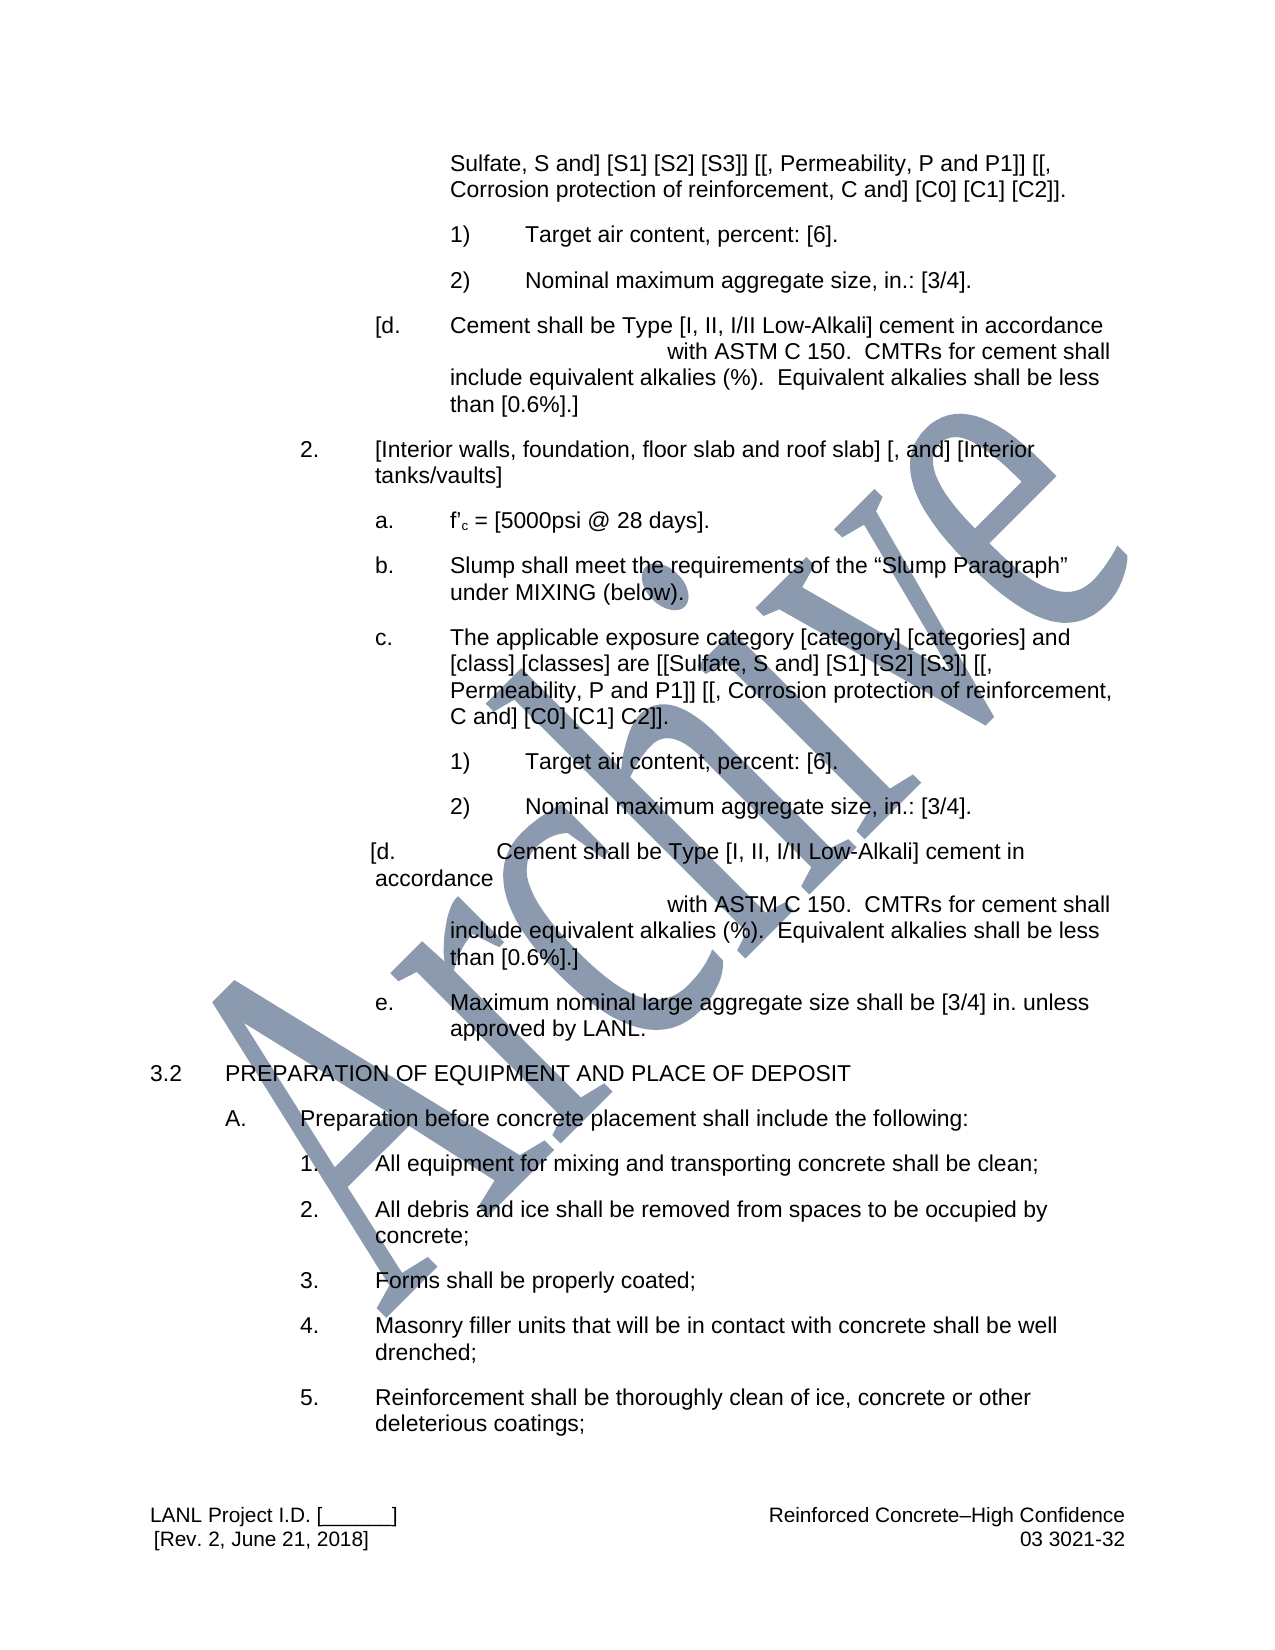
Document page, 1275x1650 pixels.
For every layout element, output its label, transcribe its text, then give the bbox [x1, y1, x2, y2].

list Forms shall be properly coated; [300, 1267, 1125, 1293]
text [d. Cement shall be Type [I, II, I/II Low-Alkali] cement in accordance [300, 838, 1125, 891]
list Maximum nominal large aggregate size shall be [3/4] in. unless approved by LANL. [375, 989, 1125, 1041]
list Nominal maximum aggregate size, in.: [3/4]. [450, 793, 1125, 819]
text with ASTM C 150. CMTRs for cement shall include equivalent alkalies (%). Equivalent alkalies shall be less than [0.6%].] [375, 338, 1125, 417]
text [d. Cement shall be Type [I, II, I/II Low-Alkali] cement in accordance [375, 312, 1125, 338]
list All debris and ice shall be removed from spaces to be occupied by concrete; [300, 1196, 1125, 1248]
list Target air content, percent: [6]. [450, 748, 1125, 774]
list All equipment for mixing and transporting concrete shall be clean; [300, 1150, 1125, 1177]
list PREPARATION OF EQUIPMENT and PLACE OF DEPOSIT [150, 1060, 1125, 1087]
list Reinforcement shall be thoroughly clean of ice, concrete or other deleterious coatings; [300, 1383, 1125, 1436]
list Nominal maximum aggregate size, in.: [3/4]. [450, 267, 1125, 293]
list [Interior walls, foundation, floor slab and roof slab] [, and] [Interior tanks/vaults] [300, 436, 1125, 488]
text with ASTM C 150. CMTRs for cement shall include equivalent alkalies (%). Equivalent alkalies shall be less than [0.6%].] [375, 891, 1125, 970]
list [375, 150, 1125, 203]
list Slump shall meet the requirements of the “Slump Paragraph” under MIXING (below). [375, 552, 1125, 605]
list Target air content, percent: [6]. [450, 221, 1125, 248]
list f’c = [5000psi @ 28 days]. [375, 507, 1125, 534]
list Preparation before concrete placement shall include the following: [225, 1105, 1125, 1132]
list The applicable exposure category [category] [categories] and [class] [classes] are [[Sulfate, S and] [S1] [S2] [S3]] [[, Permeability, P and P1]] [[, Corrosion protection of reinforcement, C and] [C0] [C1] C2]]. [375, 624, 1125, 729]
list Masonry filler units that will be in contact with concrete shall be well drenched; [300, 1312, 1125, 1365]
